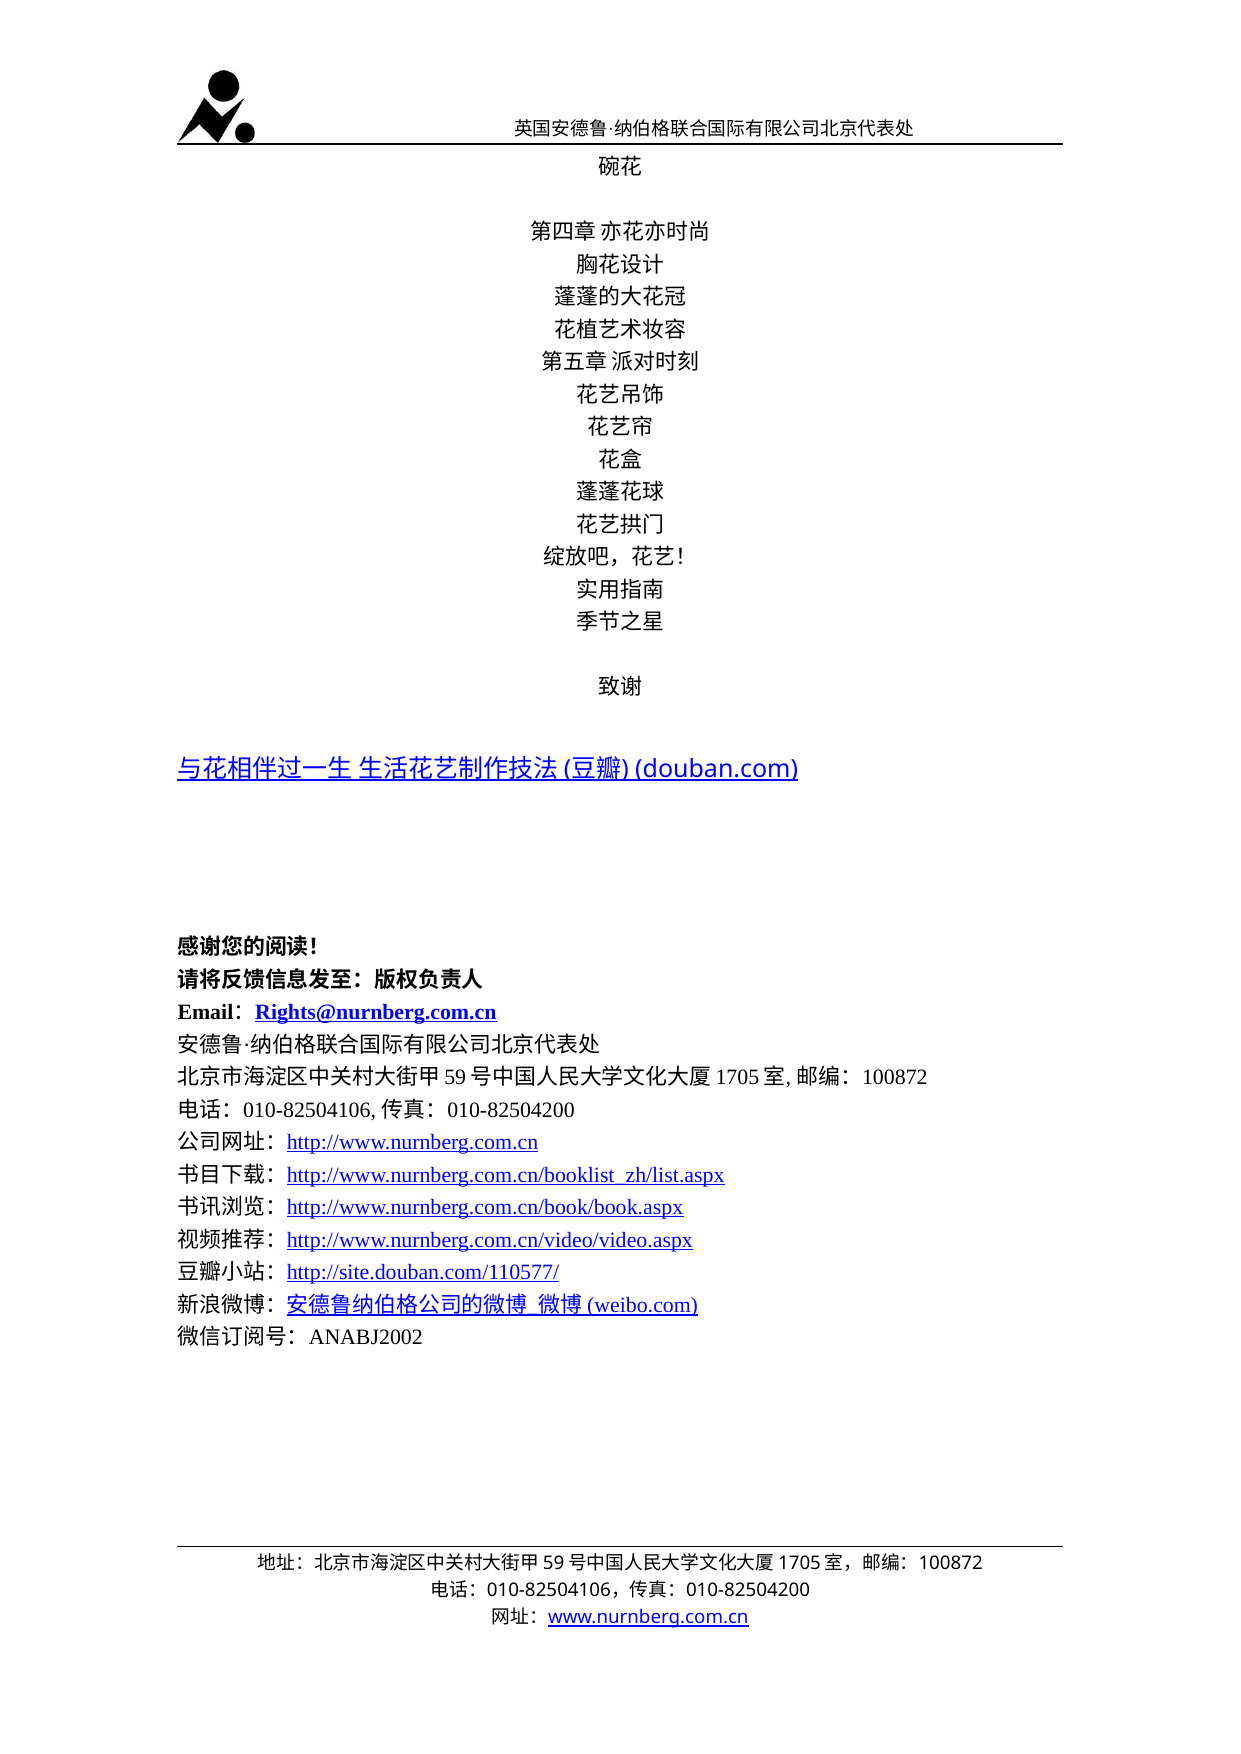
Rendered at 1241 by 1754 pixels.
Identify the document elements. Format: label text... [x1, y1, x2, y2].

text 第五章 派对时刻 [177, 344, 1063, 376]
text 豆瓣小站：http://site.douban.com/110577/ [177, 1254, 1063, 1286]
text 胸花设计 [177, 246, 1063, 279]
text 蓬蓬的大花冠 [177, 279, 1063, 311]
picture [177, 70, 255, 143]
text 感谢您的阅读！ [177, 929, 1063, 961]
text 季节之星 [177, 604, 1063, 636]
text 微信订阅号：ANABJ2002 [177, 1319, 1063, 1351]
text 花艺拱门 [177, 506, 1063, 539]
text 绽放吧，花艺！ [177, 539, 1063, 571]
text 电话：010-82504106, 传真：010-82504200 [177, 1091, 1063, 1124]
text 新浪微博：安德鲁纳伯格公司的微博_微博 (weibo.com) [177, 1286, 1063, 1319]
text 碗花 [177, 149, 1063, 181]
text 花盒 [177, 441, 1063, 474]
text Email：Rights@nurnberg.com.cn [177, 994, 1063, 1026]
text 蓬蓬花球 [177, 474, 1063, 506]
text 花艺吊饰 [177, 376, 1063, 409]
text 实用指南 [177, 571, 1063, 604]
text 致谢 [177, 669, 1063, 701]
text 书目下载：http://www.nurnberg.com.cn/booklist_zh/list.aspx [177, 1156, 1063, 1189]
text 第四章 亦花亦时尚 [177, 214, 1063, 246]
text 安德鲁·纳伯格联合国际有限公司北京代表处 [177, 1026, 1063, 1059]
text 与花相伴过一生 生活花艺制作技法 (豆瓣) (douban.com) [177, 734, 1063, 799]
text 请将反馈信息发至：版权负责人 [177, 961, 1063, 994]
text 视频推荐：http://www.nurnberg.com.cn/video/video.aspx [177, 1221, 1063, 1254]
text 花艺帘 [177, 409, 1063, 441]
text 公司网址：http://www.nurnberg.com.cn [177, 1124, 1063, 1156]
text 书讯浏览：http://www.nurnberg.com.cn/book/book.aspx [177, 1189, 1063, 1221]
text 北京市海淀区中关村大街甲59号中国人民大学文化大厦1705室, 邮编：100872 [177, 1059, 1063, 1091]
text 花植艺术妆容 [177, 311, 1063, 344]
